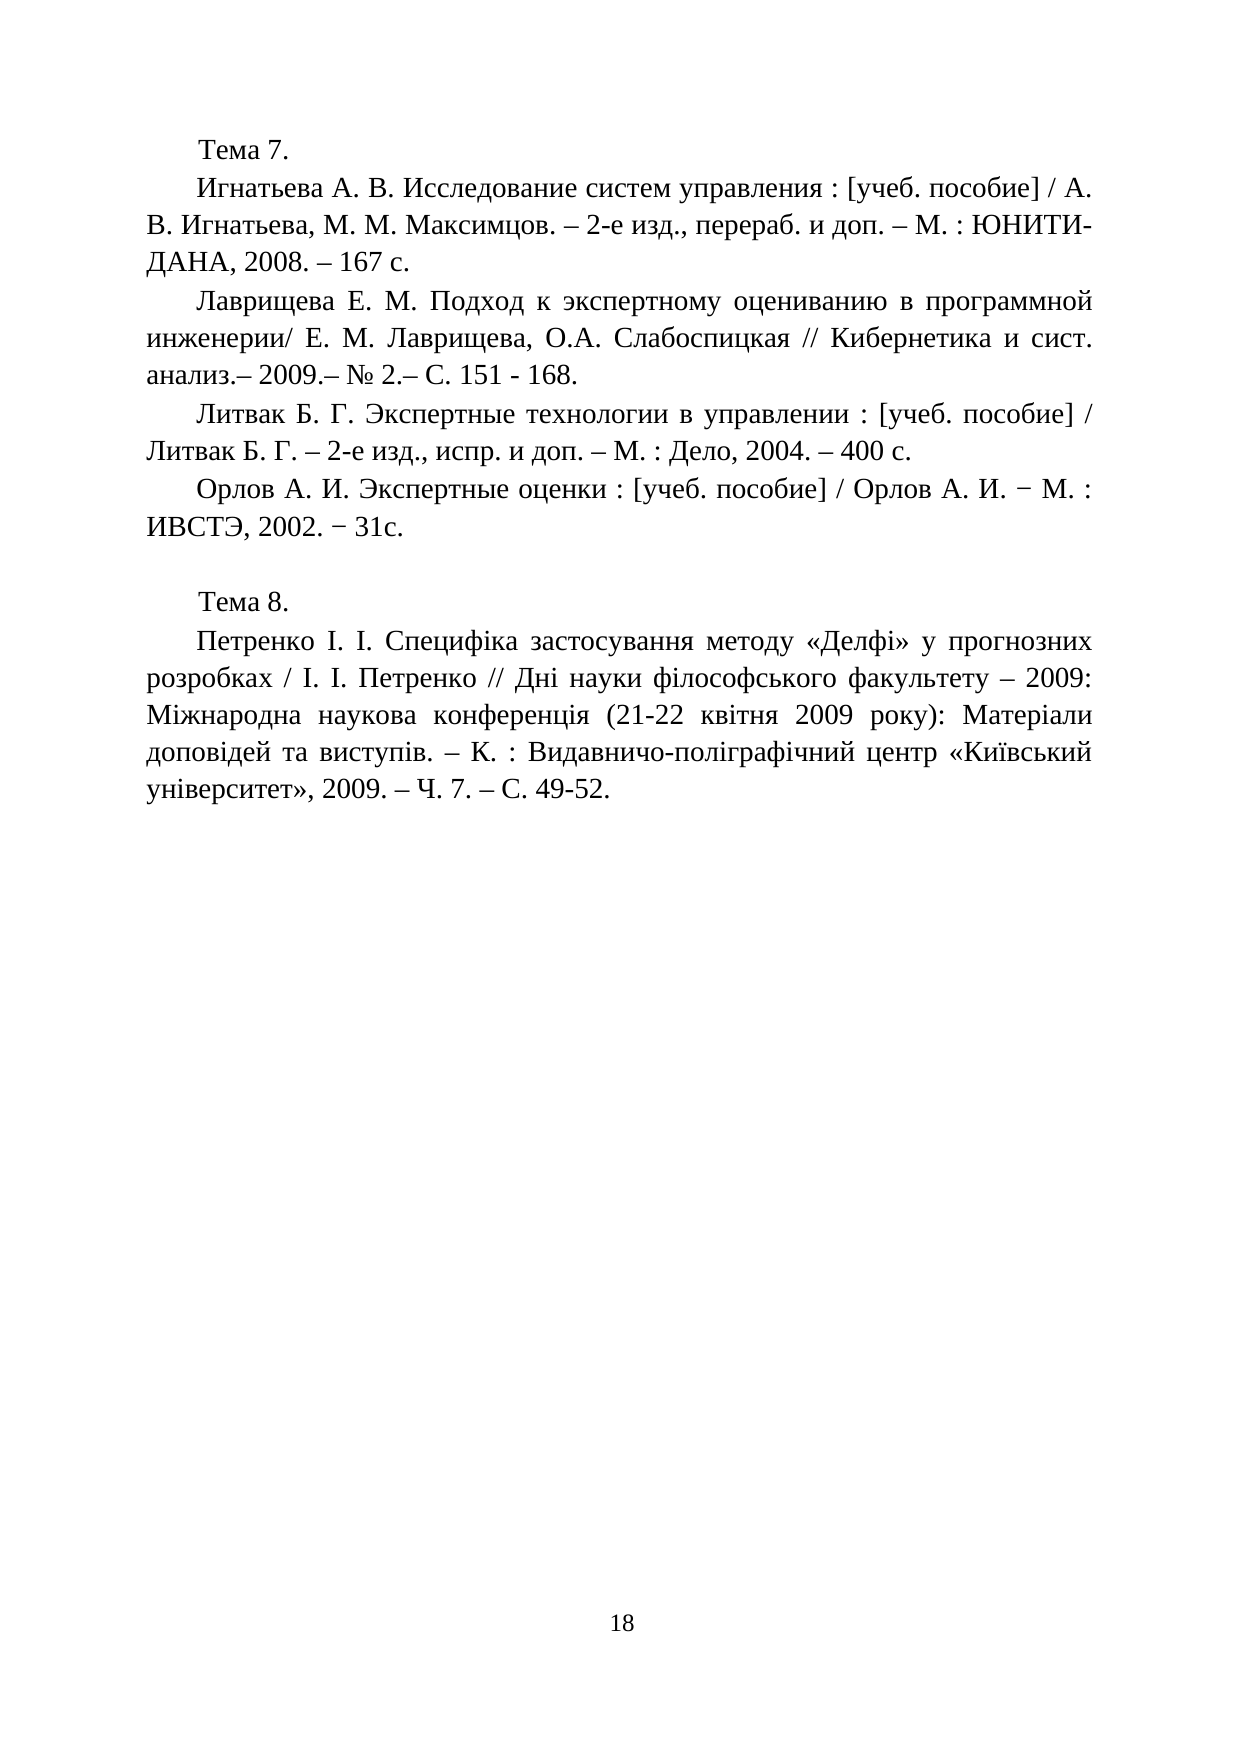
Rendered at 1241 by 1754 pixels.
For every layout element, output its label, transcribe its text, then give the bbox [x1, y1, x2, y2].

text Литвак Б. Г. Экспертные технологии в управлении : [учеб. пособие] / Литвак Б. Г. – 2-е изд., испр. и доп. – М. : Дело, 2004. – 400 с. [146, 396, 1093, 467]
text Тема 7. [198, 132, 1093, 165]
text Тема 8. [198, 584, 1093, 618]
text Игнатьева А. В. Исследование систем управления : [учеб. пособие] / А. В. Игнатьева, М. М. Максимцов. – 2-е изд., перераб. и доп. – М. : ЮНИТИ-ДАНА, 2008. – 167 с. [146, 170, 1093, 278]
text Орлов А. И. Экспертные оценки : [учеб. пособие] / Орлов А. И. − М. : ИВСТЭ, 2002. − 31с. [146, 471, 1093, 542]
text Лаврищева Е. М. Подход к экспертному оцениванию в программной инженерии/ Е. М. Лаврищева, О.А. Слабоспицкая // Кибернетика и сист. анализ.– 2009.– № 2.– С. 151 - 168. [146, 283, 1093, 391]
text Петренко І. І. Специфіка застосування методу «Делфі» у прогнозних розробках / І. І. Петренко // Дні науки філософського факультету – 2009: Міжнародна наукова конференція (21-22 квітня 2009 року): Матеріали доповідей та виступів. – К. : Видавничо-поліграфічний центр «Київський університет», 2009. – Ч. 7. – С. 49-52. [146, 623, 1093, 805]
